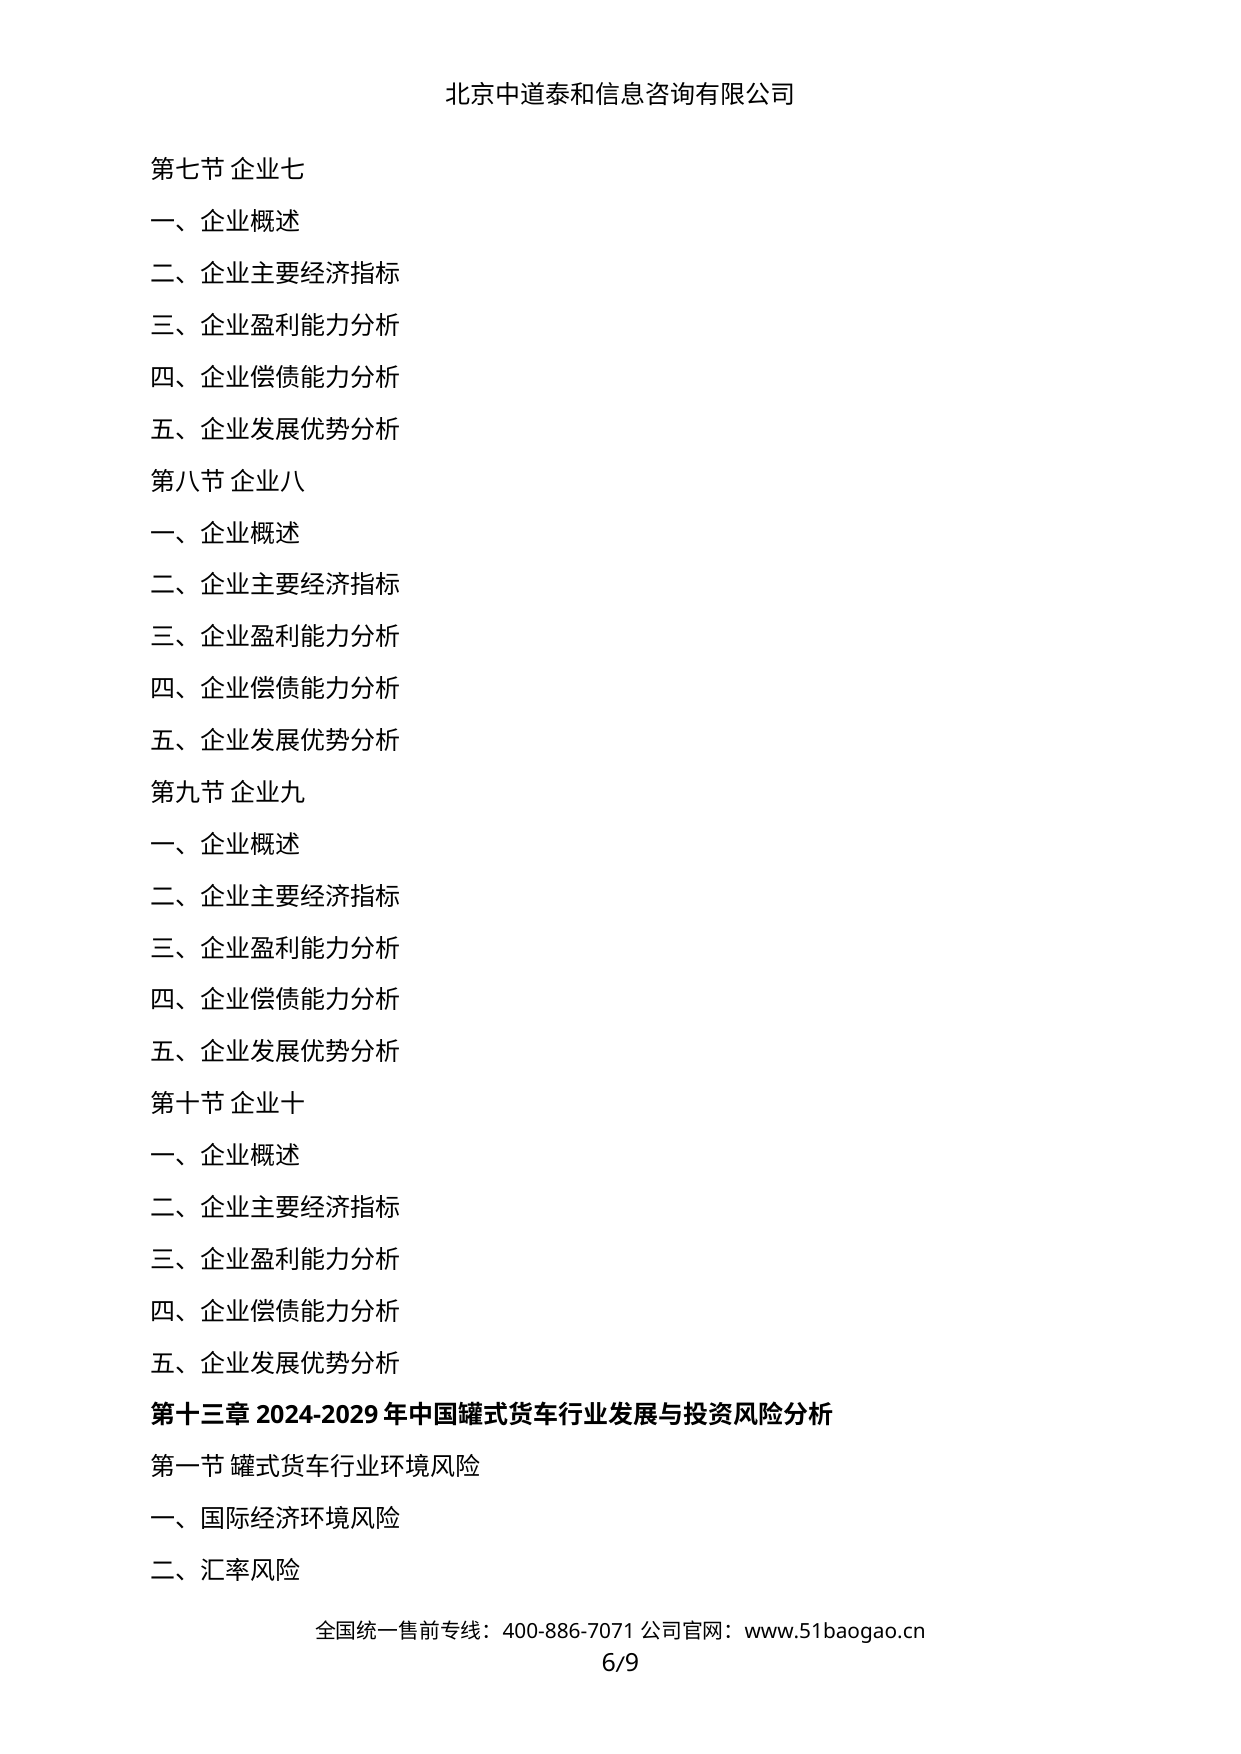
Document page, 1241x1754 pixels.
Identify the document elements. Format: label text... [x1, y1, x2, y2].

text 三、企业盈利能力分析 [150, 928, 1090, 964]
text 二、企业主要经济指标 [150, 1187, 1090, 1224]
text 五、企业发展优势分析 [150, 1032, 1090, 1068]
text 五、企业发展优势分析 [150, 1343, 1090, 1379]
text 一、企业概述 [150, 1136, 1090, 1172]
text 三、企业盈利能力分析 [150, 617, 1090, 653]
text 五、企业发展优势分析 [150, 409, 1090, 446]
text 第七节 企业七 [150, 150, 1090, 186]
text 四、企业偿债能力分析 [150, 357, 1090, 394]
text 三、企业盈利能力分析 [150, 306, 1090, 342]
text 四、企业偿债能力分析 [150, 980, 1090, 1016]
text 第一节 罐式货车行业环境风险 [150, 1447, 1090, 1483]
text 第十节 企业十 [150, 1084, 1090, 1120]
text 二、企业主要经济指标 [150, 876, 1090, 912]
text 四、企业偿债能力分析 [150, 669, 1090, 705]
text 四、企业偿债能力分析 [150, 1291, 1090, 1327]
text 二、汇率风险 [150, 1551, 1090, 1587]
text 三、企业盈利能力分析 [150, 1239, 1090, 1276]
text 第九节 企业九 [150, 772, 1090, 809]
text 二、企业主要经济指标 [150, 565, 1090, 601]
text 一、企业概述 [150, 824, 1090, 861]
text 五、企业发展优势分析 [150, 721, 1090, 757]
text 一、企业概述 [150, 513, 1090, 549]
text 一、国际经济环境风险 [150, 1499, 1090, 1535]
text 二、企业主要经济指标 [150, 254, 1090, 290]
text 一、企业概述 [150, 202, 1090, 238]
text 第十三章 2024-2029年中国罐式货车行业发展与投资风险分析 [150, 1395, 1090, 1431]
text 第八节 企业八 [150, 461, 1090, 497]
